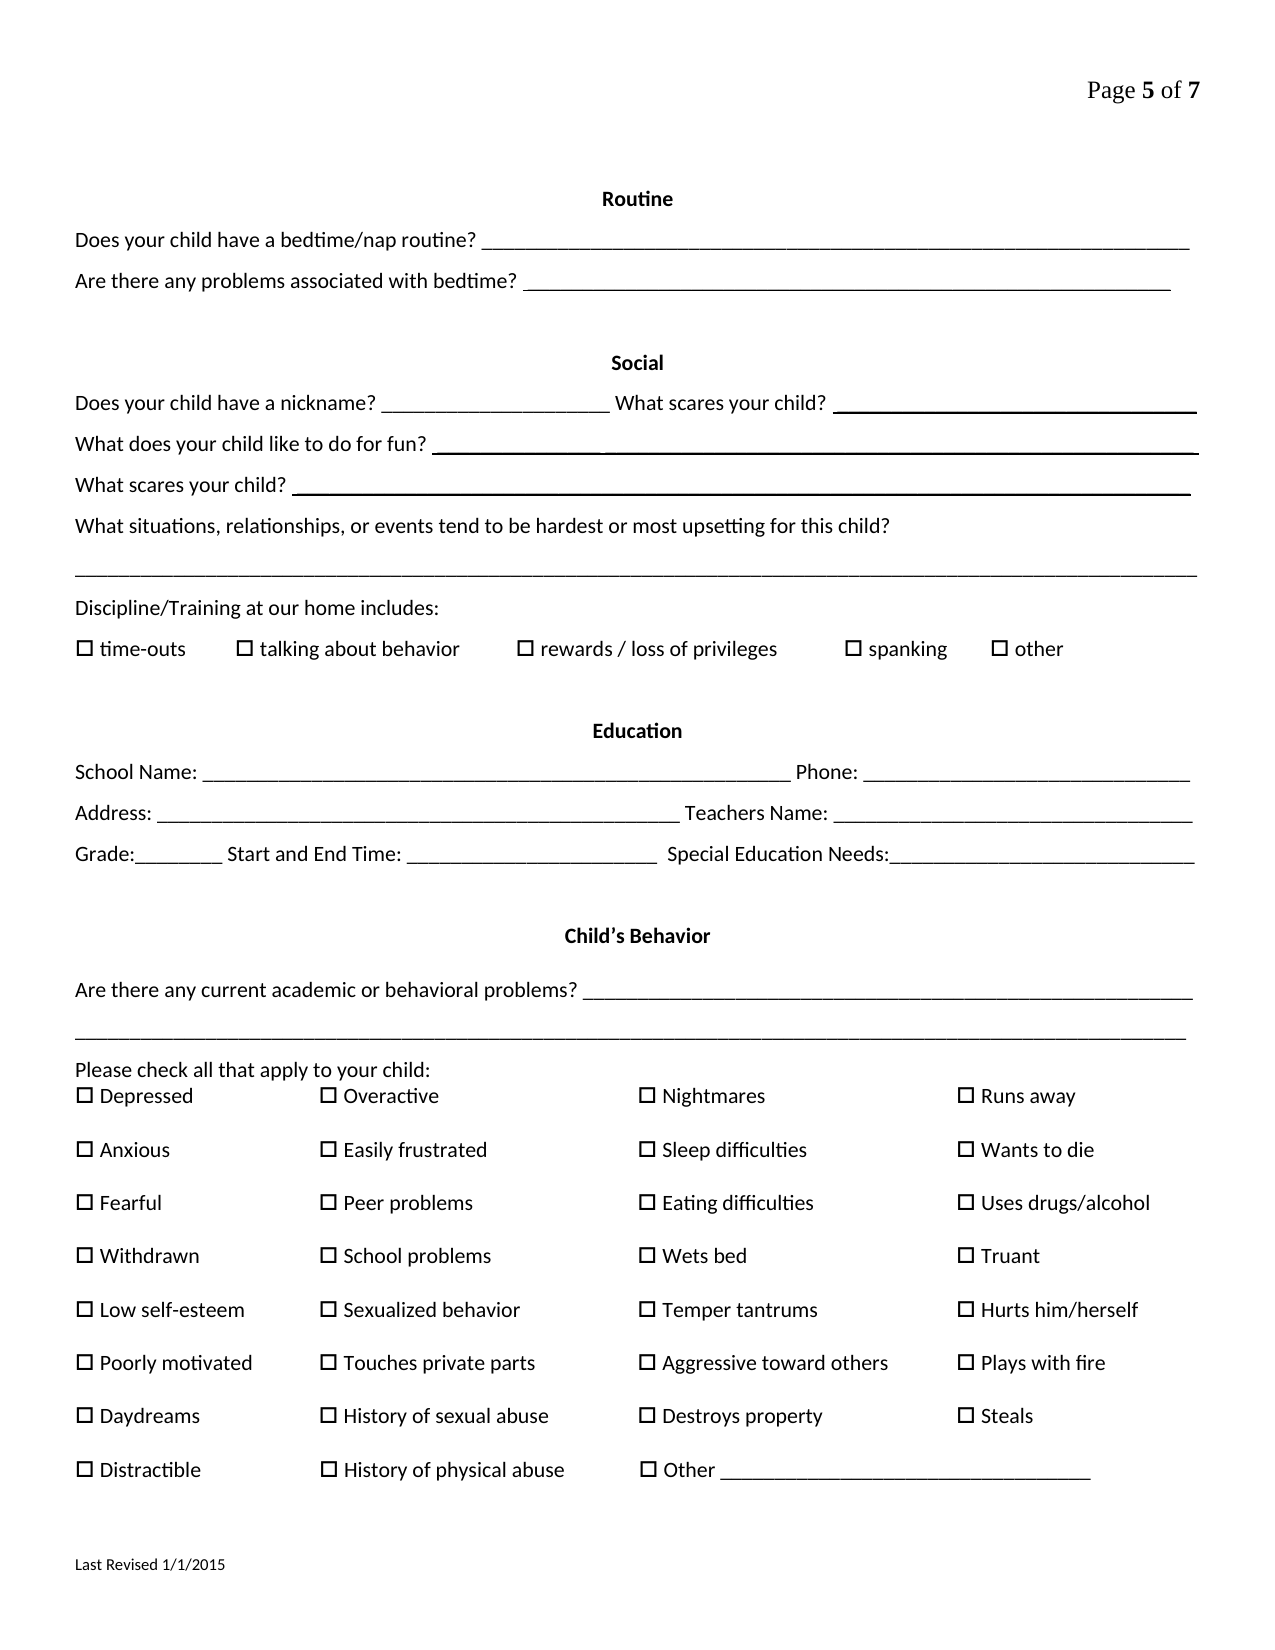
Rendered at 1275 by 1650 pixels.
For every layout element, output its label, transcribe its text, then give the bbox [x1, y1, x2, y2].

text Discipline/Training at our home includes: [75, 583, 1200, 624]
text Routine [75, 173, 1200, 214]
text Distractible History of physical abuse Other __________________________________ [75, 1456, 1200, 1483]
text What situations, relationships, or events tend to be hardest or most upsetting for this child? _______________________________________________________________________________________________________ [75, 501, 1200, 583]
text Daydreams History of sexual abuse Destroys property Steals [75, 1403, 1200, 1429]
text Education [75, 706, 1200, 747]
text Are there any problems associated with bedtime? ___________________________________________________________ [75, 255, 1200, 296]
text Social [75, 337, 1200, 378]
text Please check all that apply to your child: [75, 1056, 1200, 1083]
text Fearful Peer problems Eating difficulties Uses drugs/alcohol [75, 1189, 1200, 1216]
text Withdrawn School problems Wets bed Truant [75, 1243, 1200, 1269]
text Address: ________________________________________________ Teachers Name: _________________________________ [75, 787, 1200, 828]
text Depressed Overactive Nightmares Runs away [75, 1083, 1200, 1109]
text ______________________________________________________________________________________________________ [75, 1016, 1200, 1043]
text Does your child have a nickname? _____________________ What scares your child? _________________________________ [75, 378, 1200, 419]
text What scares your child? __________________________________________________________________________________ [75, 460, 1200, 501]
text Child’s Behavior [75, 923, 1200, 949]
text Low self-esteem Sexualized behavior Temper tantrums Hurts him/herself [75, 1296, 1200, 1323]
text Does your child have a bedtime/nap routine? _________________________________________________________________ [75, 214, 1200, 255]
text time-outs talking about behavior rewards / loss of privileges spanking other [75, 624, 1200, 665]
text What does your child like to do for fun? _______________ ______________________________________________________ [75, 419, 1200, 460]
text Poorly motivated Touches private parts Aggressive toward others Plays with fire [75, 1349, 1200, 1376]
text Grade:________ Start and End Time: _______________________ Special Education Needs:____________________________ [75, 828, 1200, 869]
text Anxious Easily frustrated Sleep difficulties Wants to die [75, 1136, 1200, 1163]
text Are there any current academic or behavioral problems? ________________________________________________________ [75, 976, 1200, 1003]
text School Name: ______________________________________________________ Phone: ______________________________ [75, 747, 1200, 787]
